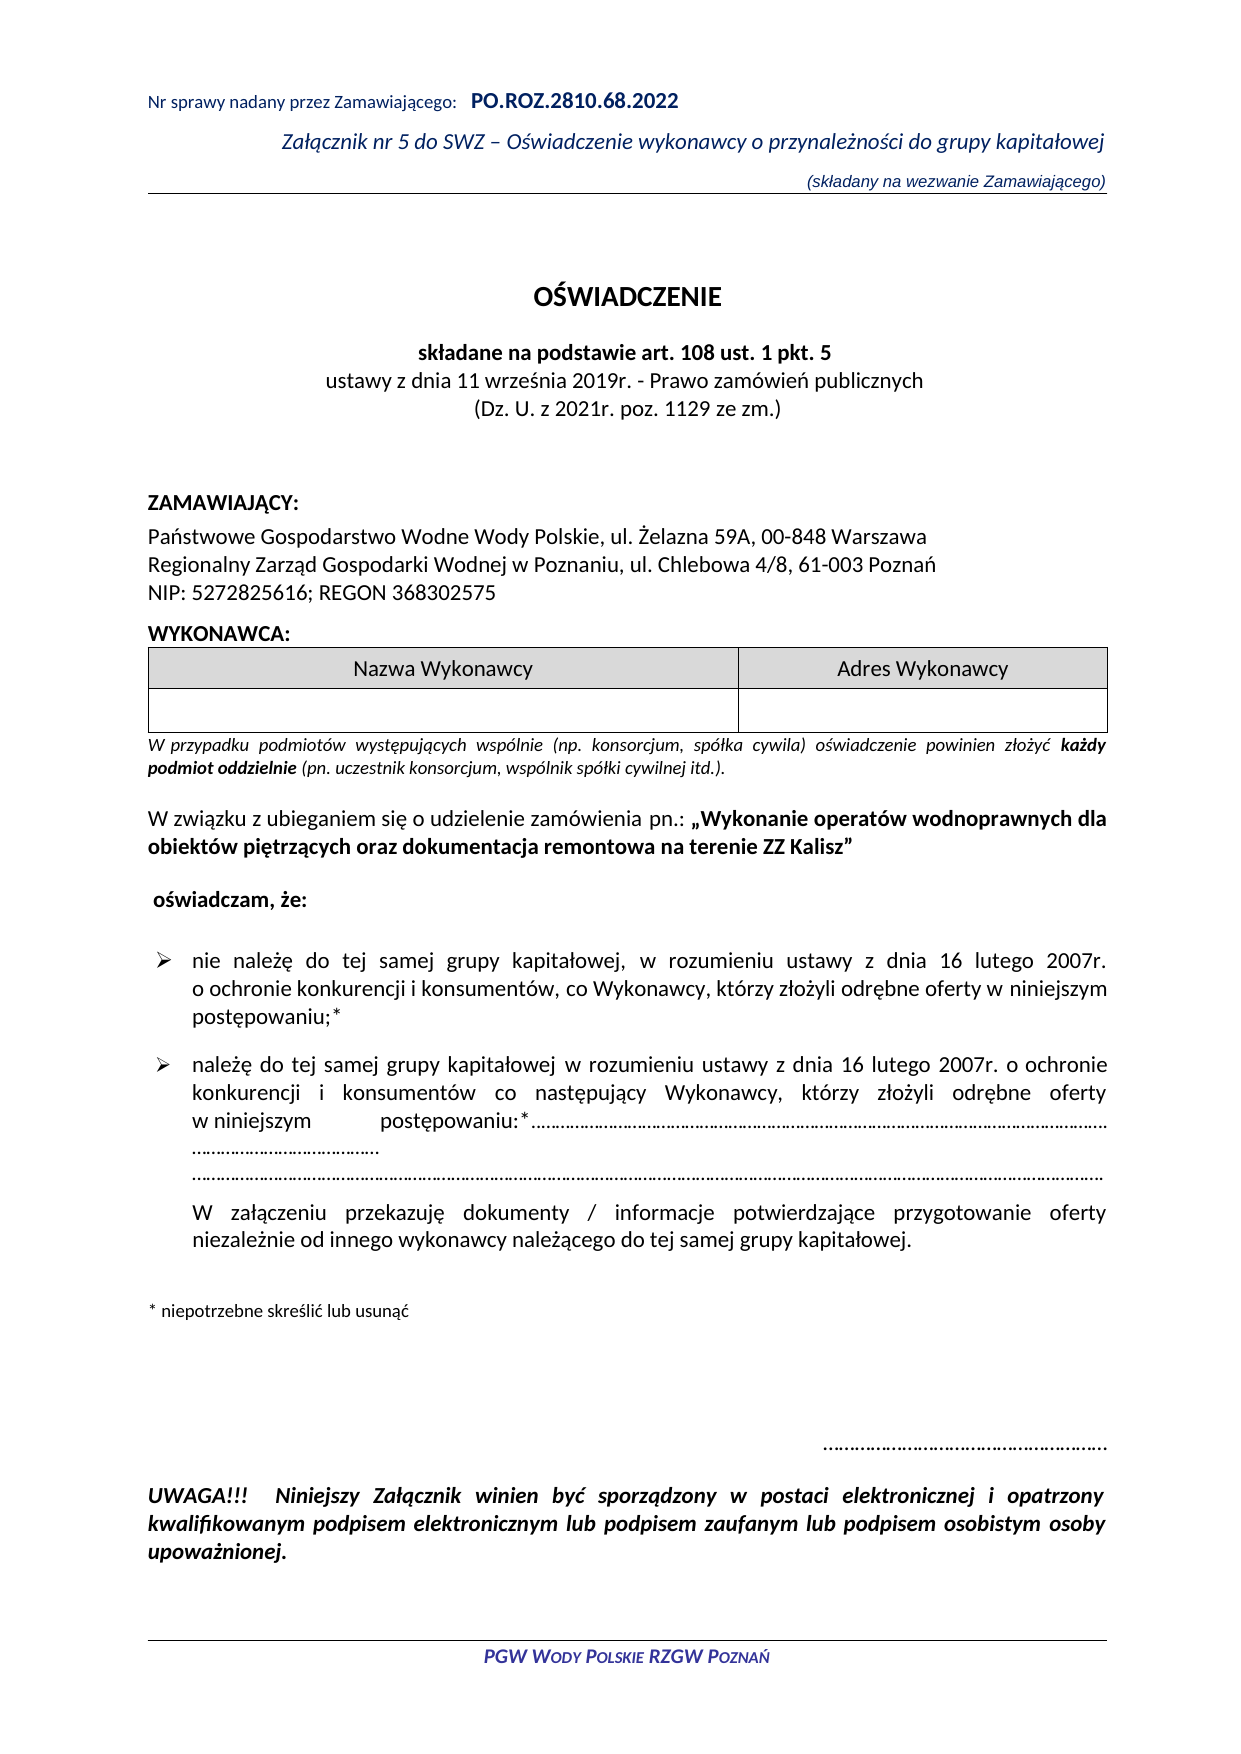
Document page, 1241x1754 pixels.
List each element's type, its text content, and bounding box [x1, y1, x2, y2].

list należę do tej samej grupy kapitałowej w rozumieniu ustawy z dnia 16 lutego 2007r. o ochronie konkurencji i konsumentów co następujący Wykonawcy, którzy złożyli odrębne oferty w niniejszym postępowaniu:*..……………………………………………………………………………………………………….………………………………… [155, 1050, 1107, 1160]
text ……………………………………………… [148, 1428, 1107, 1456]
text W załączeniu przekazuję dokumenty / informacje potwierdzające przygotowanie oferty niezależnie od innego wykonawcy należącego do tej samej grupy kapitałowej. [192, 1198, 1107, 1254]
subtitle NIP: 5272825616; REGON 368302575 [148, 578, 1107, 606]
text * niepotrzebne skreślić lub usunąć [148, 1299, 1107, 1322]
table_header Adres Wykonawcy [739, 648, 1107, 688]
table_cell [149, 689, 738, 732]
text składane na podstawie art. 108 ust. 1 pkt. 5 ustawy z dnia 11 września 2019r. - Prawo zamówień publicznych (Dz. U. z 2021r. poz. 1129 ze zm.) [148, 338, 1107, 422]
text W związku z ubieganiem się o udzielenie zamówienia pn.: „Wykonanie operatów wodnoprawnych dla obiektów piętrzących oraz dokumentacja remontowa na terenie ZZ Kalisz” [148, 804, 1107, 860]
table_cell [739, 689, 1107, 732]
text OŚWIADCZENIE [148, 278, 1107, 313]
text W przypadku podmiotów występujących wspólnie (np. konsorcjum, spółka cywila) oświadczenie powinien złożyć każdy podmiot oddzielnie (pn. uczestnik konsorcjum, wspólnik spółki cywilnej itd.). [148, 733, 1107, 779]
list nie należę do tej samej grupy kapitałowej, w rozumieniu ustawy z dnia 16 lutego 2007r. o ochronie konkurencji i konsumentów, co Wykonawcy, którzy złożyli odrębne oferty w niniejszym postępowaniu;* [155, 946, 1107, 1030]
text ZAMAWIAJĄCY: [148, 488, 1107, 516]
table_header Nazwa Wykonawcy [149, 648, 738, 688]
subtitle Państwowe Gospodarstwo Wodne Wody Polskie, ul. Żelazna 59A, 00-848 Warszawa [148, 522, 1107, 550]
text oświadczam, że: [148, 885, 1107, 913]
list ………………………………………………………………………………………………………………………………………………………………………. [192, 1160, 1107, 1185]
subtitle Regionalny Zarząd Gospodarki Wodnej w Poznaniu, ul. Chlebowa 4/8, 61-003 Poznań [148, 550, 1107, 578]
text WYKONAWCA: [148, 619, 1107, 647]
text UWAGA!!! Niniejszy Załącznik winien być sporządzony w postaci elektronicznej i opatrzony kwalifikowanym podpisem elektronicznym lub podpisem zaufanym lub podpisem osobistym osoby upoważnionej. [148, 1481, 1107, 1566]
